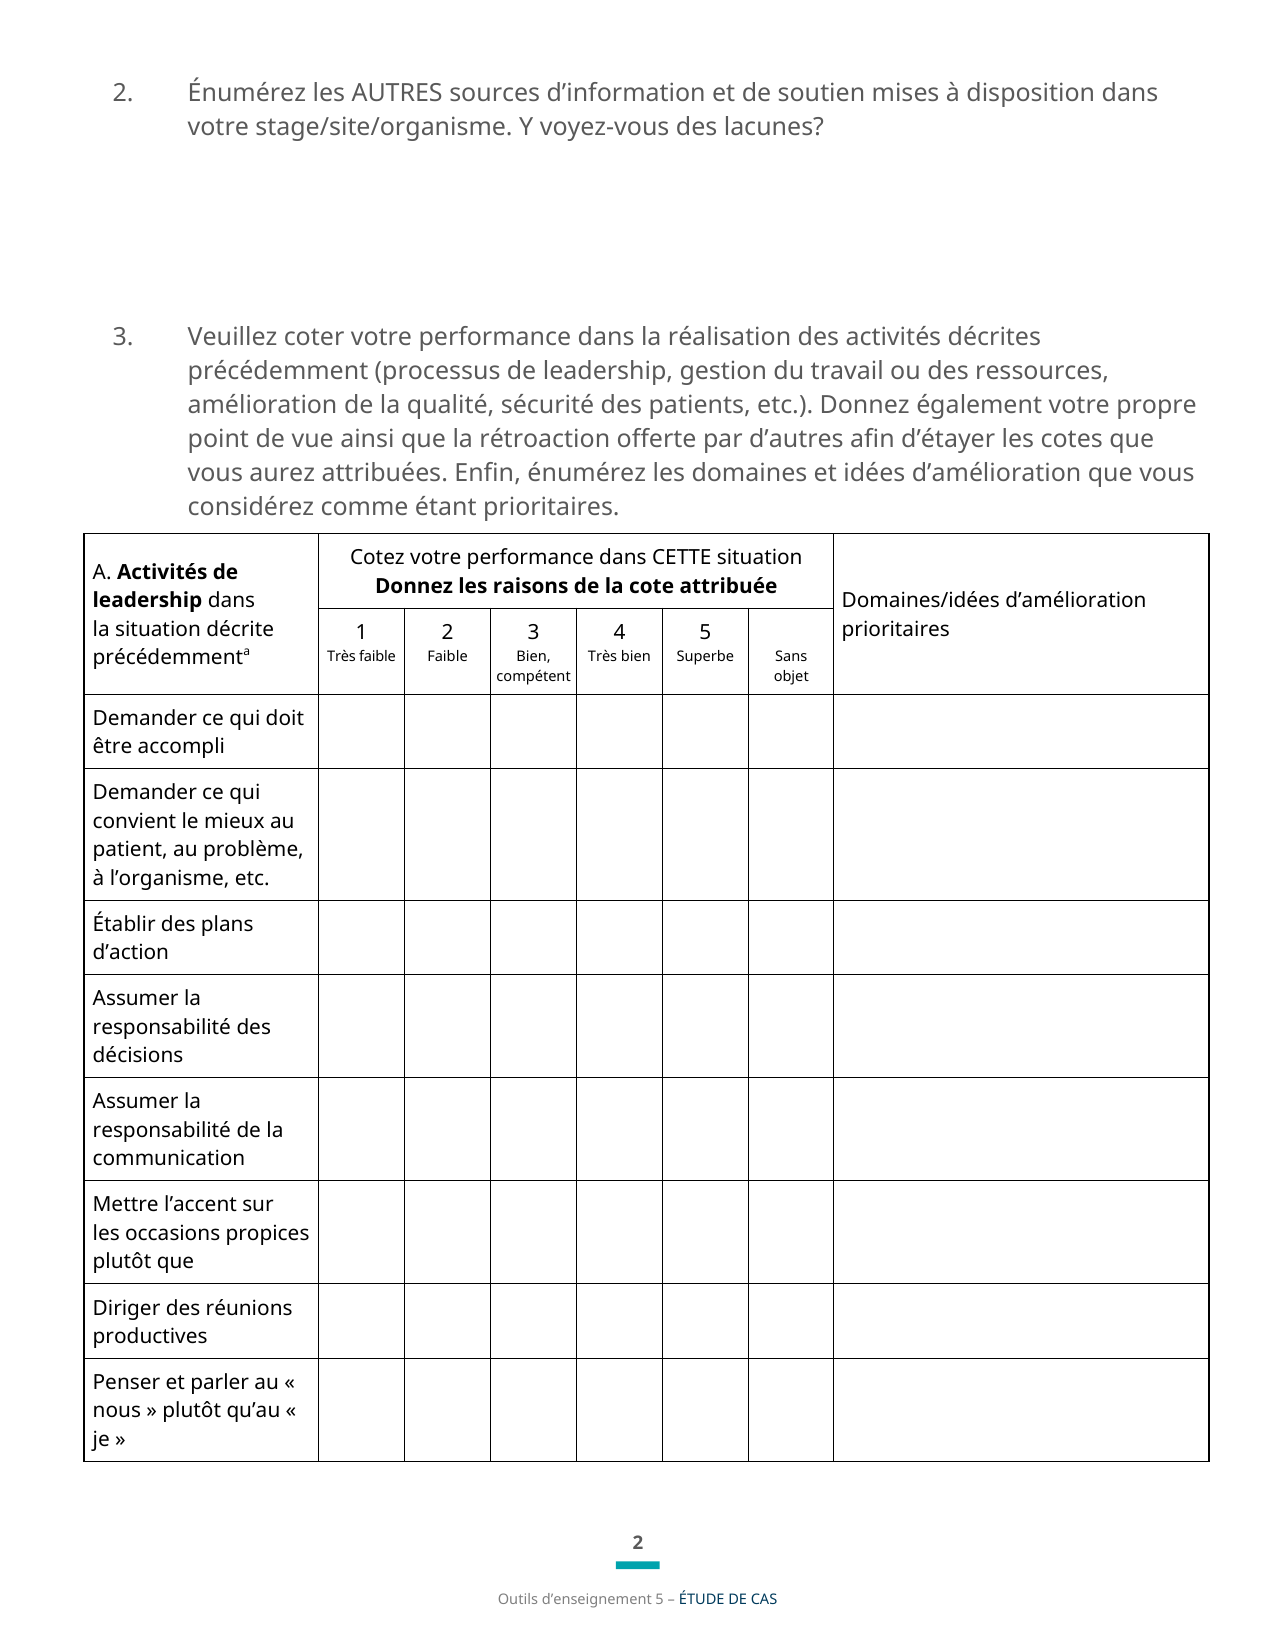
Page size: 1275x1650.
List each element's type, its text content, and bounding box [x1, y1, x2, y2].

table_cell Établir des plans d’action [85, 901, 318, 974]
table_cell [319, 1181, 404, 1283]
table_cell [491, 769, 576, 899]
table_cell [749, 1359, 833, 1461]
table_cell Sans objet [749, 609, 833, 693]
table_cell [319, 901, 404, 974]
table_cell [319, 769, 404, 899]
table_cell 1 Très faible [319, 609, 404, 693]
table_cell [663, 1181, 748, 1283]
table_cell [319, 1078, 404, 1180]
table_cell [319, 975, 404, 1077]
table_cell [577, 1078, 662, 1180]
table_cell [491, 1359, 576, 1461]
table_cell [834, 1181, 1208, 1283]
table_cell [834, 1078, 1208, 1180]
table_cell [491, 901, 576, 974]
table_cell Mettre l’accent sur les occasions propices plutôt que [85, 1181, 318, 1283]
table_cell [405, 975, 490, 1077]
table_cell [577, 1181, 662, 1283]
table_cell [491, 1181, 576, 1283]
table_cell [577, 695, 662, 768]
table_cell [749, 1078, 833, 1180]
table_cell [319, 695, 404, 768]
table_cell [834, 975, 1208, 1077]
table_cell [491, 695, 576, 768]
table_cell Assumer la responsabilité de la communication [85, 1078, 318, 1180]
table_cell [663, 901, 748, 974]
table_cell [577, 901, 662, 974]
table_cell [834, 1359, 1208, 1461]
table_cell [749, 901, 833, 974]
table_cell [834, 901, 1208, 974]
table_cell Assumer la responsabilité des décisions [85, 975, 318, 1077]
table_cell [491, 1078, 576, 1180]
table_cell [663, 695, 748, 768]
table_cell [405, 1359, 490, 1461]
table_cell [577, 769, 662, 899]
table_cell Penser et parler au « nous » plutôt qu’au « je » [85, 1359, 318, 1461]
table_cell [834, 769, 1208, 899]
table_cell [405, 769, 490, 899]
table_cell 2 Faible [405, 609, 490, 693]
table_cell 3 Bien, compétent [491, 609, 576, 693]
table_cell [663, 1078, 748, 1180]
table_cell [405, 1078, 490, 1180]
list Énumérez les AUTRES sources d’information et de soutien mises à disposition dans votre stage/site/organisme. Y voyez-vous des lacunes? [112, 75, 1200, 143]
table_cell [834, 695, 1208, 768]
table_cell [663, 1359, 748, 1461]
table_cell 5 Superbe [663, 609, 748, 693]
table_cell [491, 975, 576, 1077]
table_cell 4 Très bien [577, 609, 662, 693]
table_cell [405, 1181, 490, 1283]
table_cell [663, 1284, 748, 1358]
table_cell [749, 1284, 833, 1358]
table_cell [577, 1359, 662, 1461]
table_header A. Activités de leadership dans la situation décrite précédemmenta [85, 534, 318, 693]
table_cell [577, 975, 662, 1077]
table_cell Demander ce qui doit être accompli [85, 695, 318, 768]
table_cell [319, 1359, 404, 1461]
table_cell [405, 695, 490, 768]
table_cell [405, 1284, 490, 1358]
table_cell [319, 1284, 404, 1358]
table_cell [577, 1284, 662, 1358]
table_header Cotez votre performance dans CETTE situation Donnez les raisons de la cote attribuée [319, 534, 833, 608]
table_cell [663, 769, 748, 899]
table_cell Diriger des réunions productives [85, 1284, 318, 1358]
table_cell [749, 1181, 833, 1283]
table_cell [491, 1284, 576, 1358]
table_cell [834, 1284, 1208, 1358]
table_cell [663, 975, 748, 1077]
table_cell [405, 901, 490, 974]
table_cell Demander ce qui convient le mieux au patient, au problème, à l’organisme, etc. [85, 769, 318, 899]
table_cell [749, 695, 833, 768]
table_cell [749, 975, 833, 1077]
table_header Domaines/idées d’amélioration prioritaires [834, 534, 1208, 693]
list Veuillez coter votre performance dans la réalisation des activités décrites précédemment (processus de leadership, gestion du travail ou des ressources, amélioration de la qualité, sécurité des patients, etc.). Donnez également votre propre point de vue ainsi que la rétroaction offerte par d’autres afin d’étayer les cotes que vous aurez attribuées. Enfin, énumérez les domaines et idées d’amélioration que vous considérez comme étant prioritaires. [112, 318, 1200, 523]
table_cell [749, 769, 833, 899]
